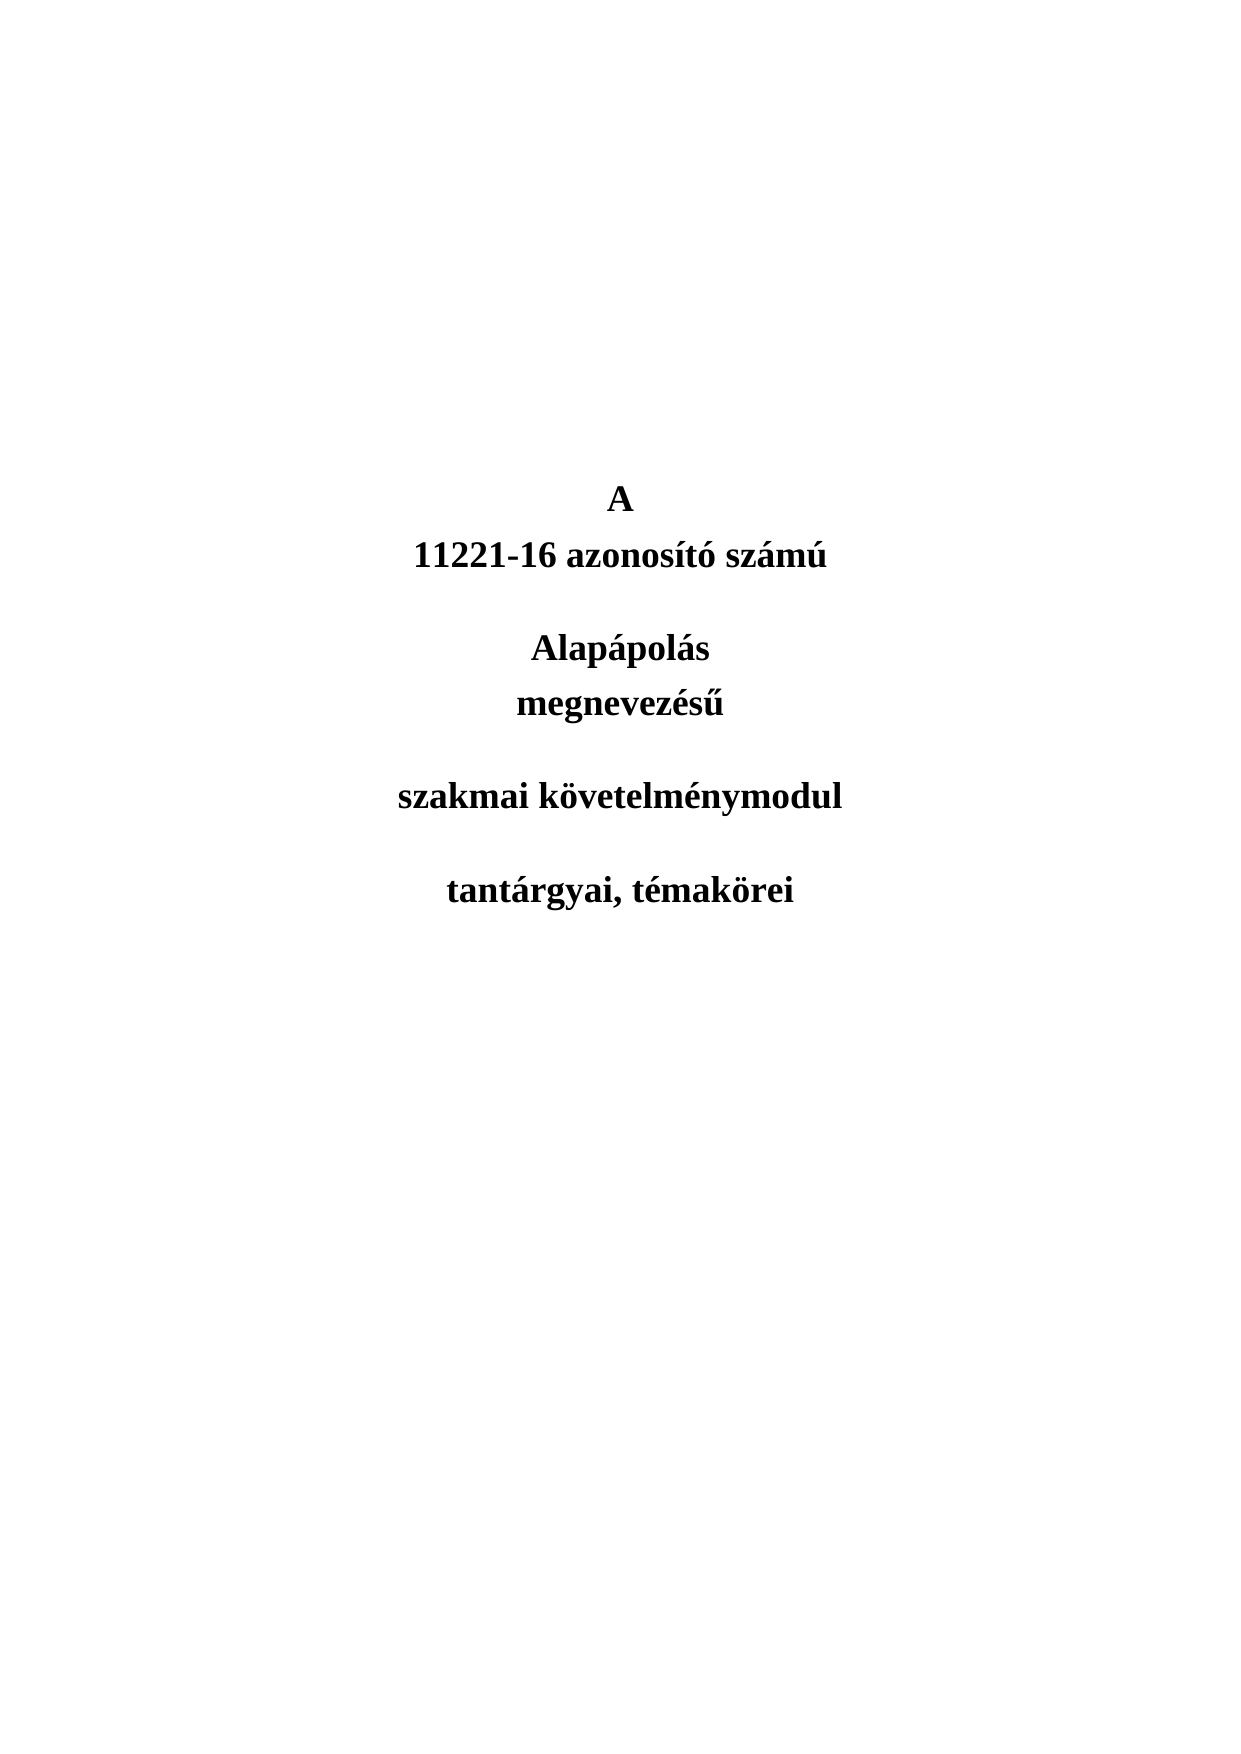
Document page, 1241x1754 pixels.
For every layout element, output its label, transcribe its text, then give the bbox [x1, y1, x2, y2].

text 11221-16 azonosító számú [148, 532, 1093, 575]
text szakmai követelménymodul [148, 774, 1093, 817]
text Alapápolás [148, 625, 1093, 668]
text A [148, 476, 1093, 519]
text megnevezésű [148, 681, 1093, 724]
text tantárgyai, témakörei [148, 867, 1093, 910]
